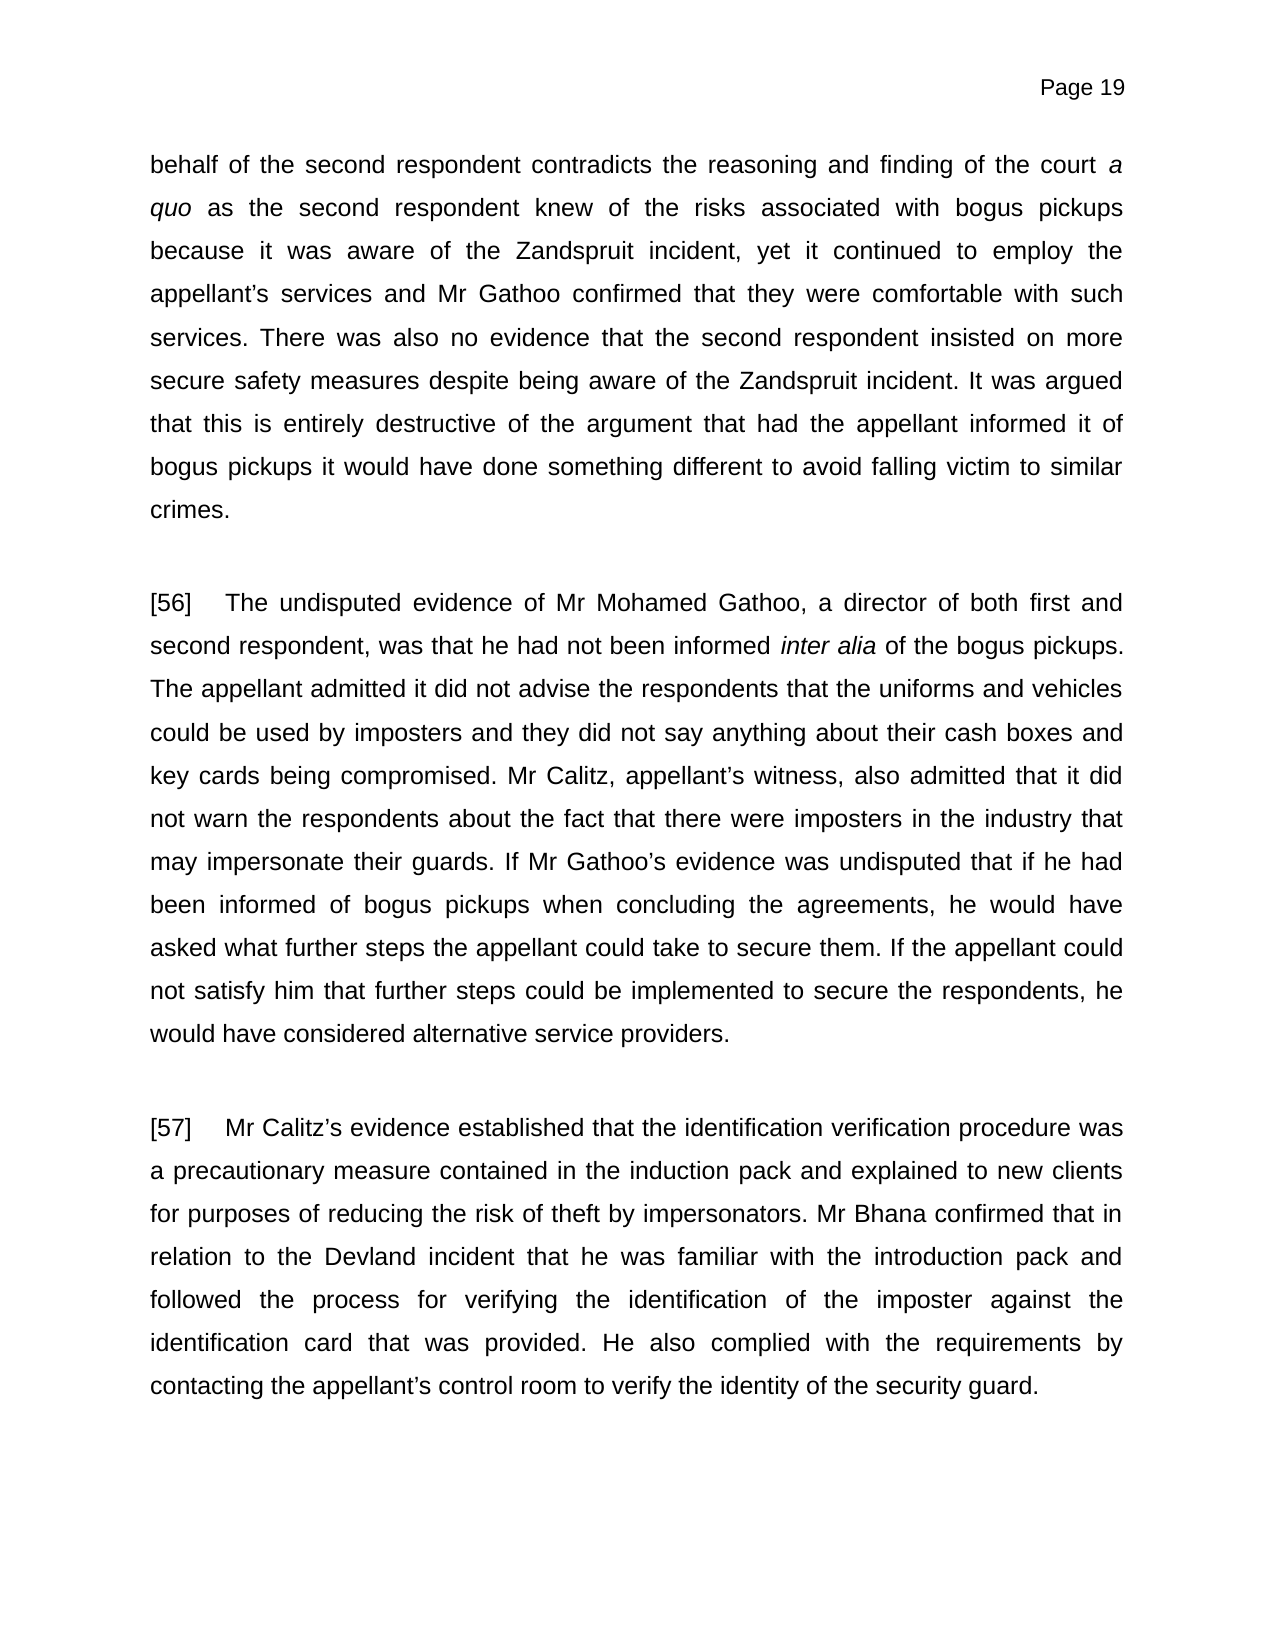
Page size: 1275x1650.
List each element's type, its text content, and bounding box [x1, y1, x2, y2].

text Mr Calitz’s evidence established that the identification verification procedure was a precautionary measure contained in the induction pack and explained to new clients for purposes of reducing the risk of theft by impersonators. Mr Bhana confirmed that in relation to the Devland incident that he was familiar with the introduction pack and followed the process for verifying the identification of the imposter against the identification card that was provided. He also complied with the requirements by contacting the appellant’s control room to verify the identity of the security guard. [150, 1112, 1125, 1400]
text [150, 150, 1125, 524]
text The undisputed evidence of Mr Mohamed Gathoo, a director of both first and second respondent, was that he had not been informed inter alia of the bogus pickups. The appellant admitted it did not advise the respondents that the uniforms and vehicles could be used by imposters and they did not say anything about their cash boxes and key cards being compromised. Mr Calitz, appellant’s witness, also admitted that it did not warn the respondents about the fact that there were imposters in the industry that may impersonate their guards. If Mr Gathoo’s evidence was undisputed that if he had been informed of bogus pickups when concluding the agreements, he would have asked what further steps the appellant could take to secure them. If the appellant could not satisfy him that further steps could be implemented to secure the respondents, he would have considered alternative service providers. [150, 588, 1125, 1048]
